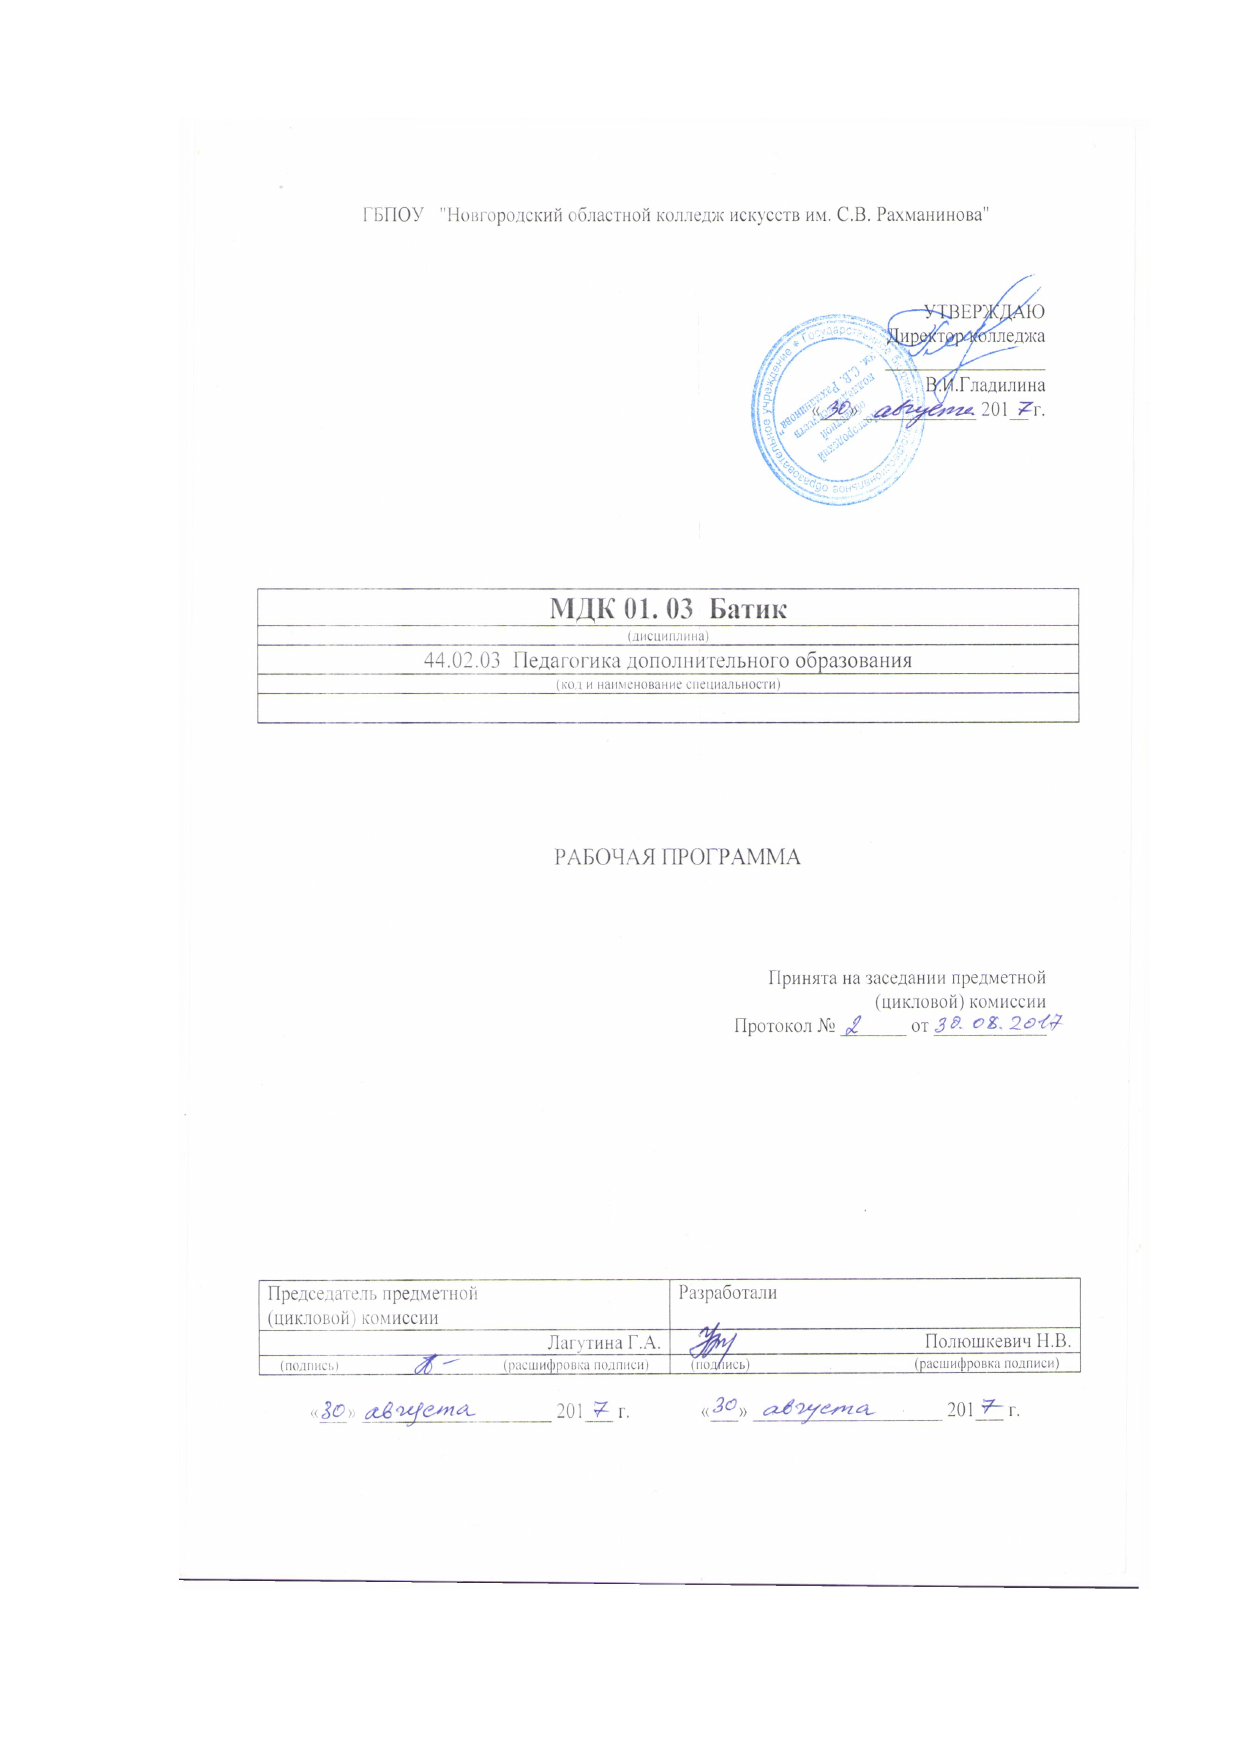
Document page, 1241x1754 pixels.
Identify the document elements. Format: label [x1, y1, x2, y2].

picture [179, 118, 1150, 1589]
